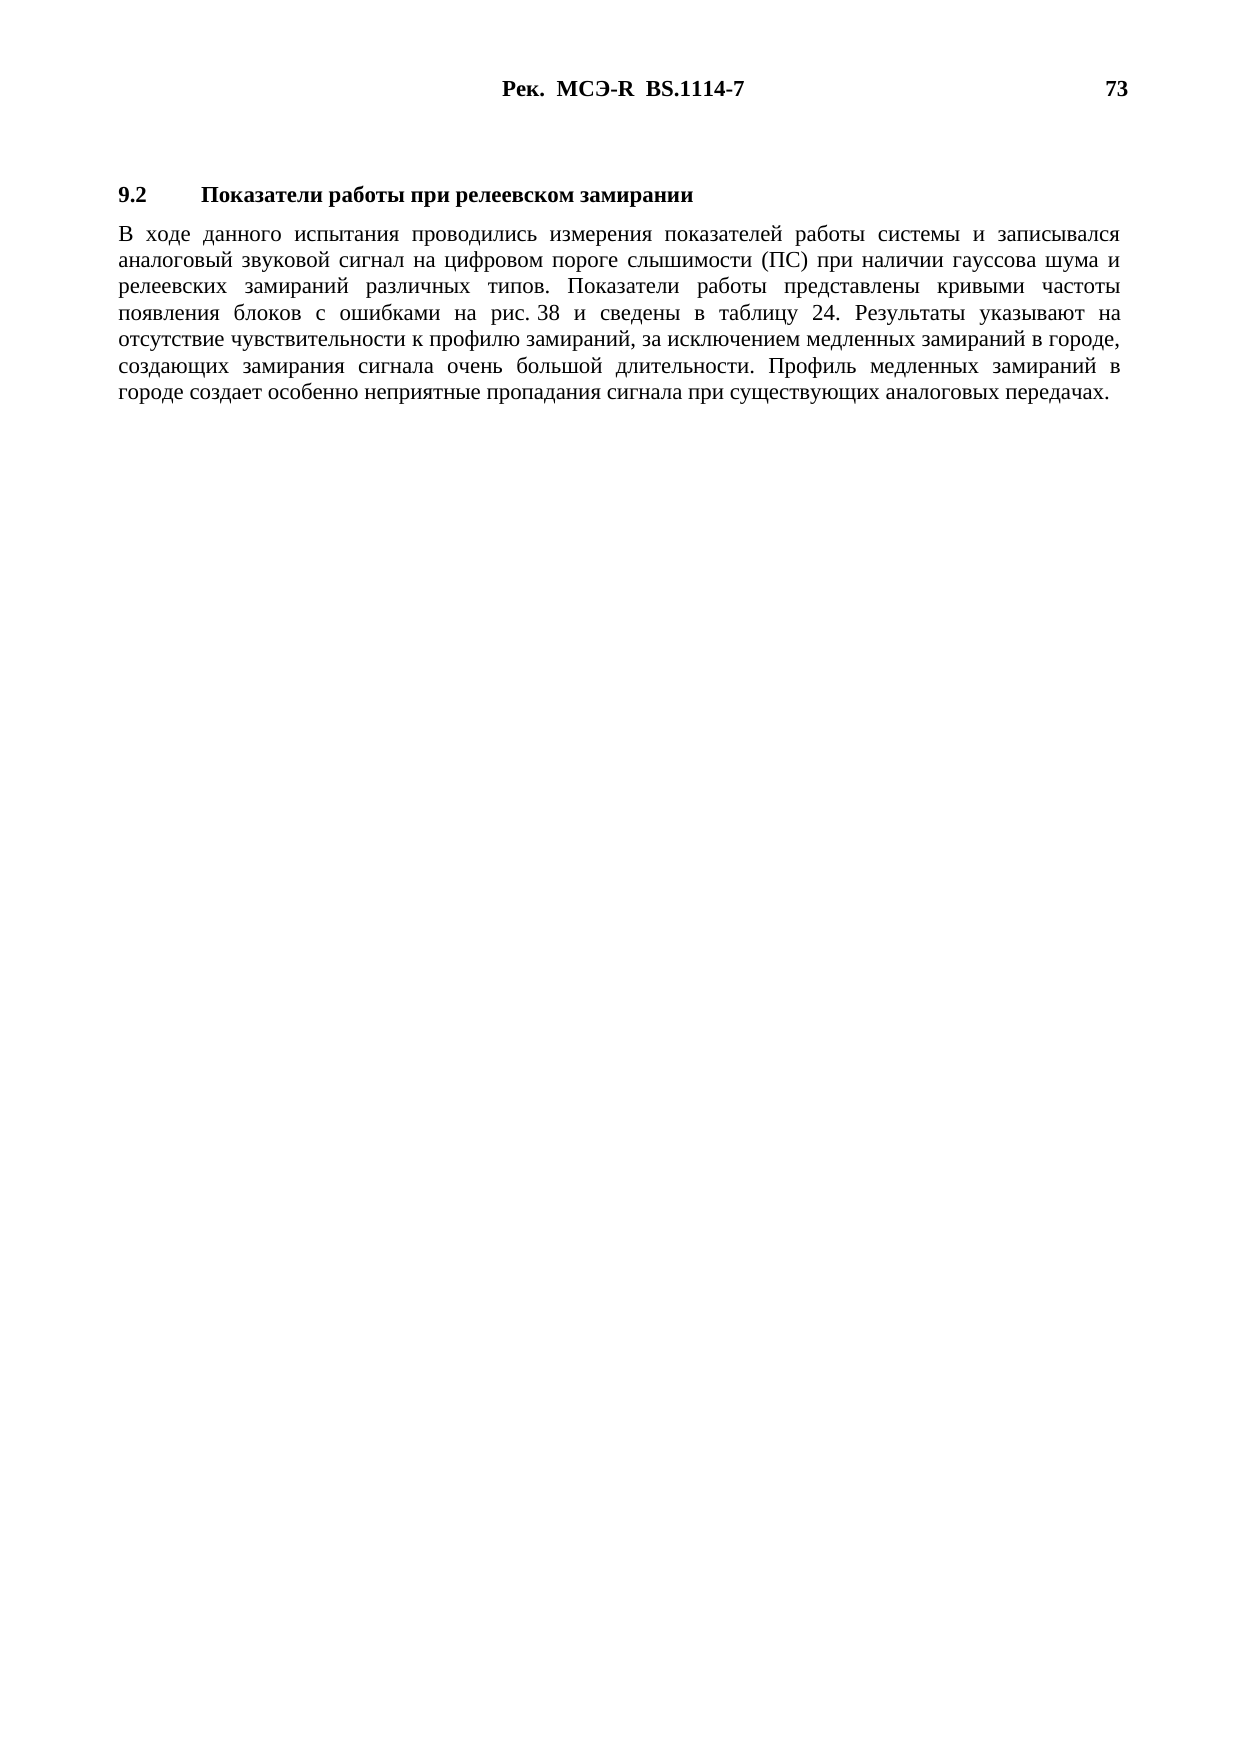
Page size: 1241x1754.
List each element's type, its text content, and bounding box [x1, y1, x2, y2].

subtitle 9.2 Показатели работы при релеевском замирании [118, 181, 1122, 207]
text В ходе данного испытания проводились измерения показателей работы системы и записывался аналоговый звуковой сигнал на цифровом пороге слышимости (ПС) при наличии гауссова шума и релеевских замираний различных типов. Показатели работы представлены кривыми частоты появления блоков с ошибками на рис. 38 и сведены в таблицу 24. Результаты указывают на отсутствие чувствительности к профилю замираний, за исключением медленных замираний в городе, создающих замирания сигнала очень большой длительности. Профиль медленных замираний в городе создает особенно неприятные пропадания сигнала при существующих аналоговых передачах. [118, 220, 1122, 404]
